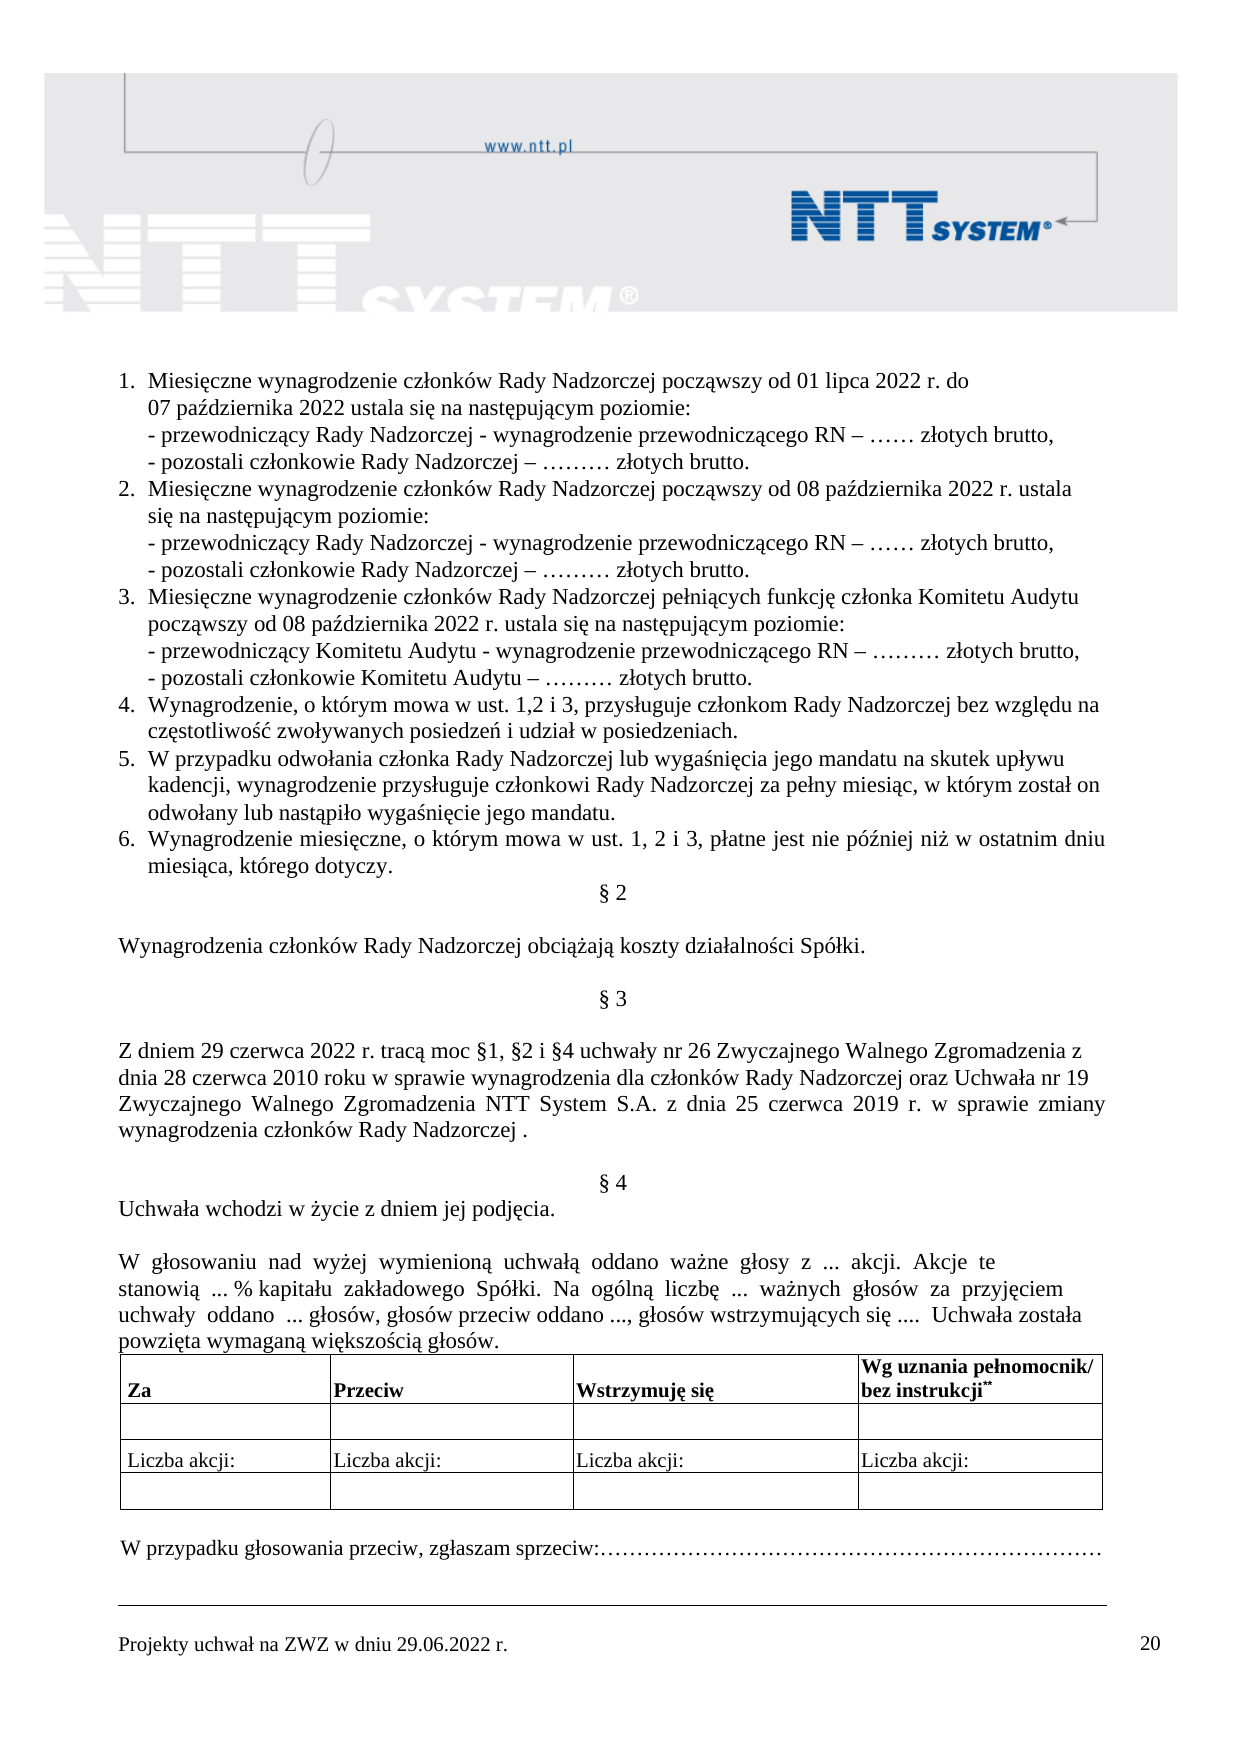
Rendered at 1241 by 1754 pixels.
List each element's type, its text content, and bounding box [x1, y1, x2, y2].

list - przewodniczący Rady Nadzorczej - wynagrodzenie przewodniczącego RN – …… złotych brutto, [148, 528, 1107, 556]
text W przypadku głosowania przeciw, zgłaszam sprzeciw:…………………………………………………………… [120, 1535, 1107, 1560]
table_cell [574, 1473, 858, 1508]
text § 4 [118, 1169, 1107, 1196]
text Zwyczajnego Walnego Zgromadzenia NTT System S.A. z dnia 25 czerwca 2019 r. w sprawie zmiany wynagrodzenia członków Rady Nadzorczej . [118, 1090, 1107, 1143]
list - pozostali członkowie Rady Nadzorczej – ……… złotych brutto. [148, 556, 1107, 582]
text W głosowaniu nad wyżej wymienioną uchwałą oddano ważne głosy z ... akcji. Akcje te stanowią ... % kapitału zakładowego Spółki. Na ogólną liczbę ... ważnych głosów za przyjęciem uchwały oddano ... głosów, głosów przeciw oddano ..., głosów wstrzymujących się .... Uchwała została powzięta wymaganą większością głosów. [118, 1248, 1107, 1354]
list się na następującym poziomie: [148, 502, 1107, 528]
text § 2 [118, 879, 1107, 906]
table_cell Liczba akcji: [859, 1440, 1102, 1472]
list Wynagrodzenie, o którym mowa w ust. 1,2 i 3, przysługuje członkom Rady Nadzorczej bez względu na częstotliwość zwoływanych posiedzeń i udział w posiedzeniach. [118, 690, 1107, 744]
table_cell [121, 1473, 330, 1508]
list Miesięczne wynagrodzenie członków Rady Nadzorczej pełniących funkcję członka Komitetu Audytu począwszy od 08 października 2022 r. ustala się na następującym poziomie: - przewodniczący Komitetu Audytu - wynagrodzenie przewodniczącego RN – ……… złotych brutto, - pozostali członkowie Komitetu Audytu – ……… złotych brutto. [118, 582, 1107, 690]
table_cell Liczba akcji: [574, 1440, 858, 1472]
table_cell [574, 1404, 858, 1439]
table_header Wg uznania pełnomocnik/ bez instrukcji** [859, 1355, 1102, 1402]
list Wynagrodzenie miesięczne, o którym mowa w ust. 1, 2 i 3, płatne jest nie później niż w ostatnim dniu miesiąca, którego dotyczy. [118, 825, 1107, 879]
text § 3 [118, 985, 1107, 1011]
table_header Przeciw [331, 1355, 573, 1402]
picture [44, 73, 1178, 340]
table_cell [331, 1473, 573, 1508]
list Miesięczne wynagrodzenie członków Rady Nadzorczej począwszy od 01 lipca 2022 r. do [118, 367, 1107, 394]
text Uchwała wchodzi w życie z dniem jej podjęcia. [118, 1196, 1107, 1222]
list - pozostali członkowie Rady Nadzorczej – ……… złotych brutto. [148, 448, 1107, 474]
text dnia 28 czerwca 2010 roku w sprawie wynagrodzenia dla członków Rady Nadzorczej oraz Uchwała nr 19 [118, 1064, 1107, 1090]
table_cell Liczba akcji: [331, 1440, 573, 1472]
table_cell [331, 1404, 573, 1439]
list W przypadku odwołania członka Rady Nadzorczej lub wygaśnięcia jego mandatu na skutek upływu kadencji, wynagrodzenie przysługuje członkowi Rady Nadzorczej za pełny miesiąc, w którym został on odwołany lub nastąpiło wygaśnięcie jego mandatu. [118, 744, 1107, 825]
table_cell [859, 1404, 1102, 1439]
list 07 października 2022 ustala się na następującym poziomie: - przewodniczący Rady Nadzorczej - wynagrodzenie przewodniczącego RN – …… złotych brutto, [148, 394, 1107, 448]
table_cell Liczba akcji: [121, 1440, 330, 1472]
table_cell [859, 1473, 1102, 1508]
text Z dniem 29 czerwca 2022 r. tracą moc §1, §2 i §4 uchwały nr 26 Zwyczajnego Walnego Zgromadzenia z [118, 1037, 1107, 1064]
list Miesięczne wynagrodzenie członków Rady Nadzorczej począwszy od 08 października 2022 r. ustala [118, 474, 1107, 502]
table_header Wstrzymuję się [574, 1355, 858, 1402]
table_header Za [121, 1355, 330, 1402]
text Wynagrodzenia członków Rady Nadzorczej obciążają koszty działalności Spółki. [118, 932, 1107, 958]
table_cell [121, 1404, 330, 1439]
